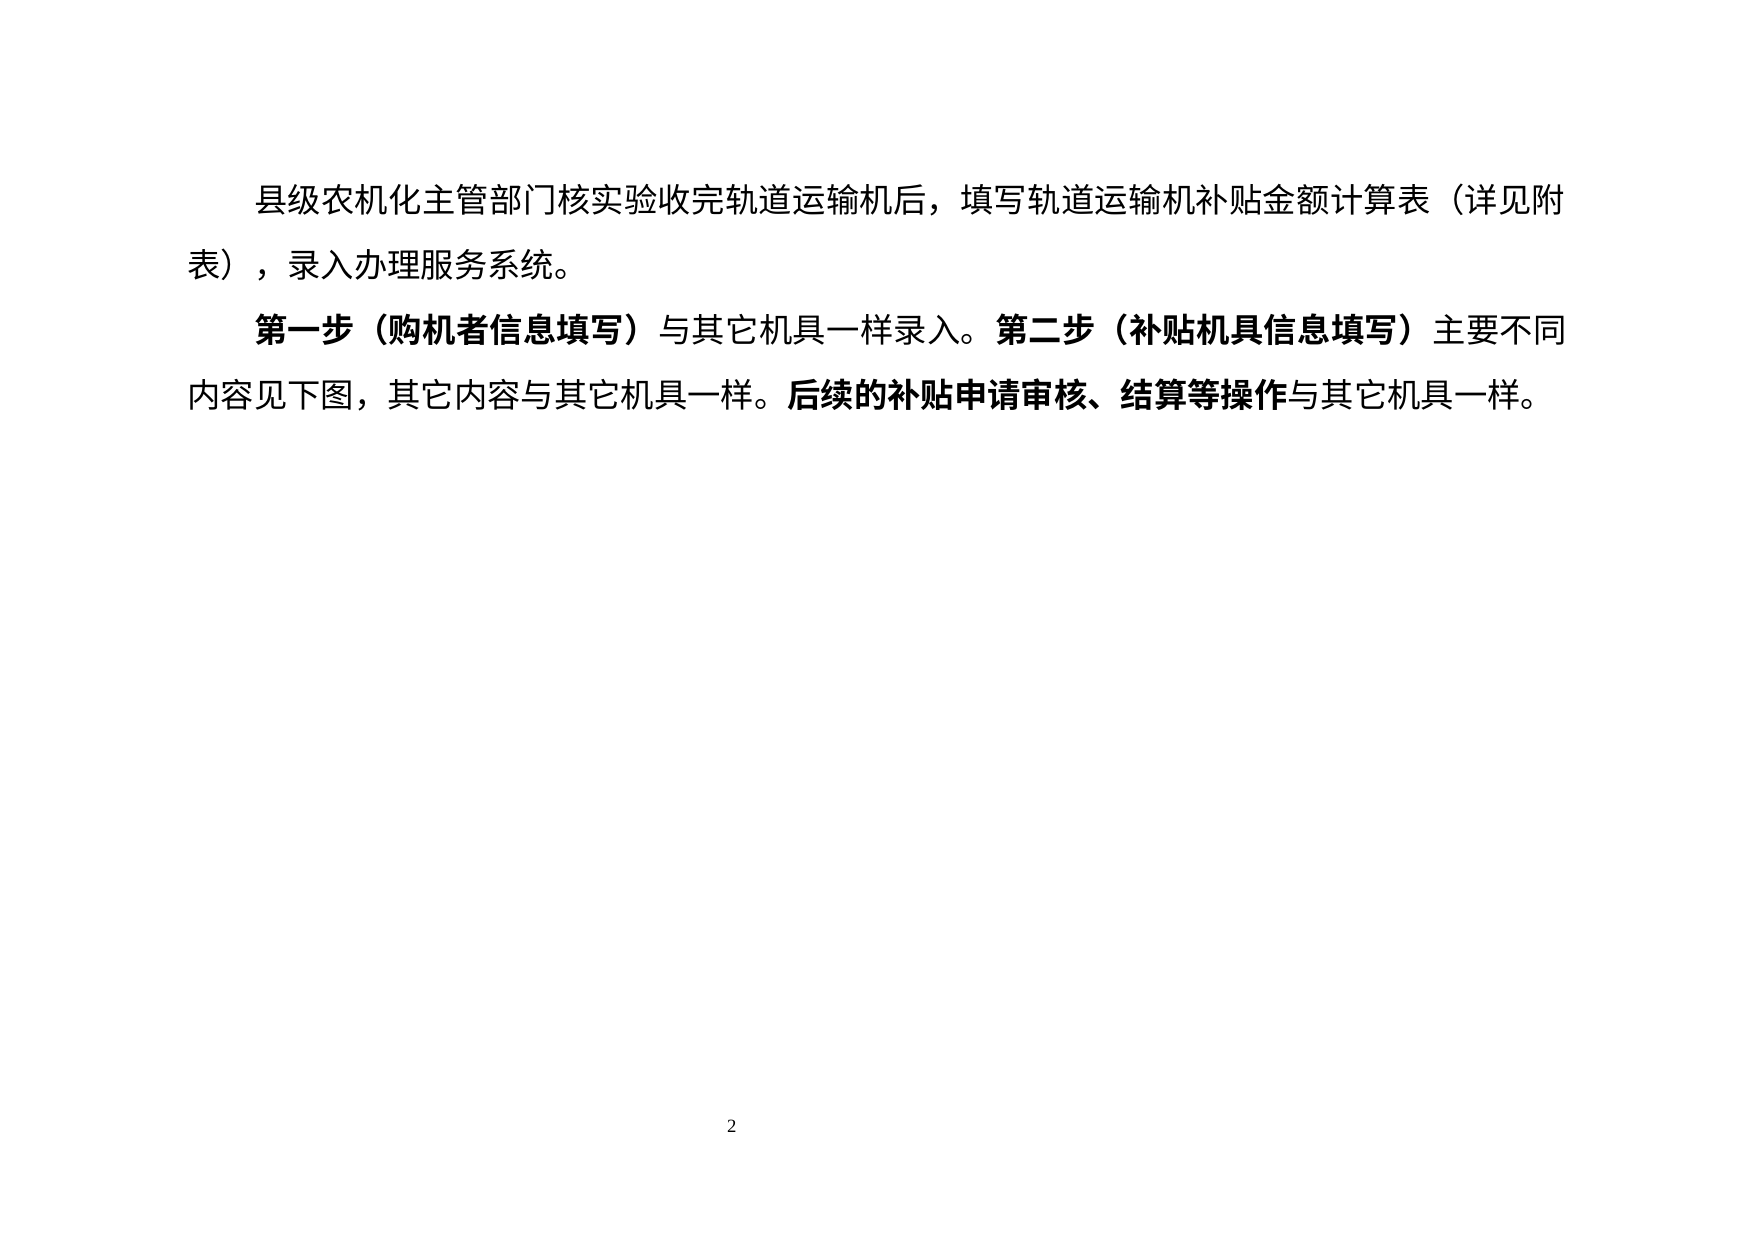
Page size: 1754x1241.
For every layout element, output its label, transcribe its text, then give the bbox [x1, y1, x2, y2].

text 县级农机化主管部门核实验收完轨道运输机后，填写轨道运输机补贴金额计算表（详见附表），录入办理服务系统。 [187, 165, 1567, 295]
text 第一步（购机者信息填写）与其它机具一样录入。第二步（补贴机具信息填写）主要不同内容见下图，其它内容与其它机具一样。后续的补贴申请审核、结算等操作与其它机具一样。 [187, 295, 1567, 425]
